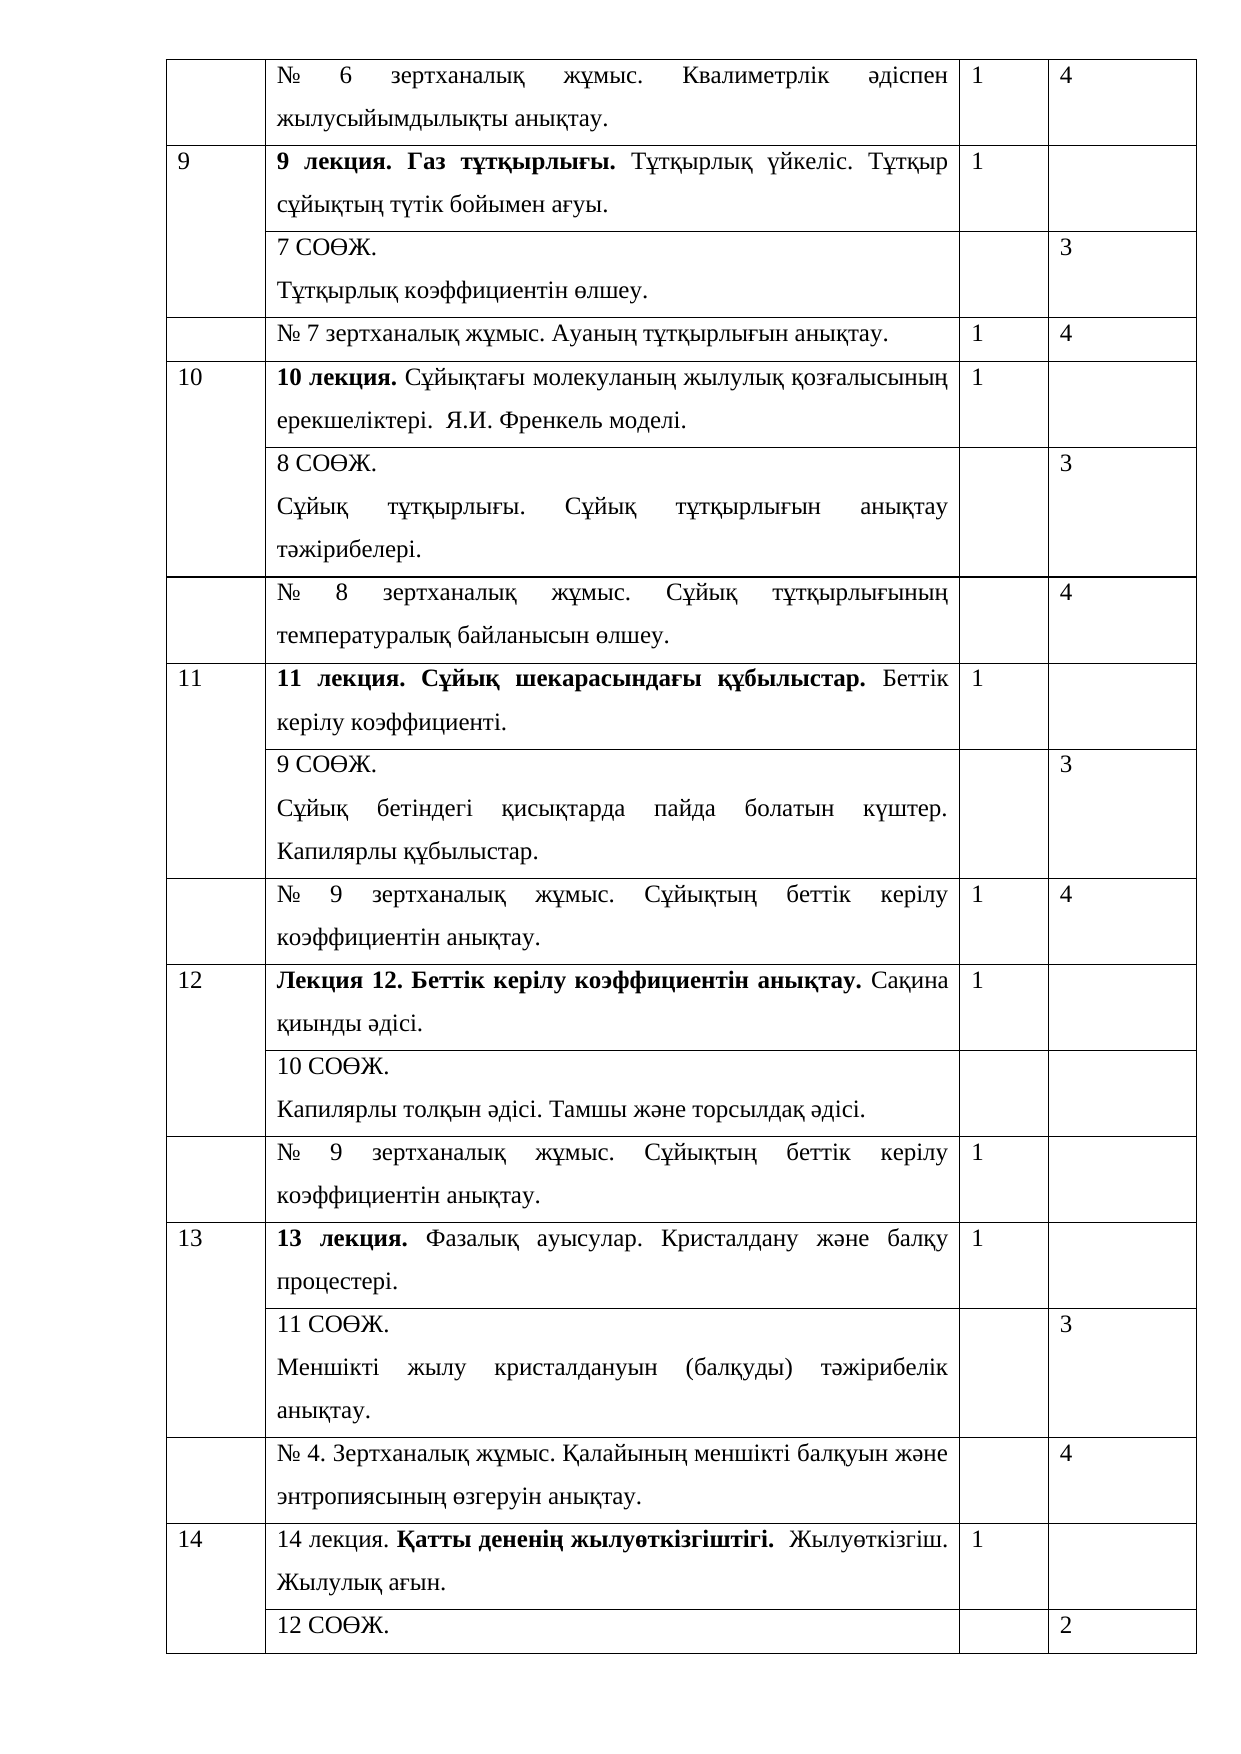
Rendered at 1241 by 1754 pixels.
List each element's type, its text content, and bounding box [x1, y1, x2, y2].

table_cell 1 [960, 1223, 1048, 1308]
table_cell 1 [960, 362, 1048, 447]
table_cell [167, 879, 265, 964]
table_cell 1 [960, 1524, 1048, 1609]
table_cell [960, 232, 1048, 317]
table_cell 8 СОӨЖ. Сұйық тұтқырлығы. Сұйық тұтқырлығын анықтау тәжірибелері. [266, 448, 959, 576]
table_cell [1049, 362, 1196, 447]
table_cell [960, 578, 1048, 662]
table_cell [167, 1137, 265, 1222]
table_cell 1 [960, 965, 1048, 1050]
table_cell [960, 1610, 1048, 1653]
table_cell [960, 448, 1048, 576]
table_cell [960, 1438, 1048, 1523]
table_cell Лекция 12. Беттік керілу коэффициентін анықтау. Сақина қиынды әдісі. [266, 965, 959, 1050]
table_cell [960, 750, 1048, 878]
table_cell 10 СОӨЖ. Капилярлы толқын әдісі. Тамшы және торсылдақ әдісі. [266, 1051, 959, 1136]
table_cell 7 СОӨЖ. Тұтқырлық коэффициентін өлшеу. [266, 232, 959, 317]
table_cell 11 СОӨЖ. Меншікті жылу кристалдануын (балқуды) тәжірибелік анықтау. [266, 1309, 959, 1437]
table_cell [1049, 1223, 1196, 1308]
table_cell 10 лекция. Сұйықтағы молекуланың жылулық қозғалысының ерекшеліктері. Я.И. Френкель моделі. [266, 362, 959, 447]
table_cell [960, 1309, 1048, 1437]
table_cell [960, 1051, 1048, 1136]
table_cell 10 [167, 362, 265, 576]
table_cell 4 [1049, 60, 1196, 145]
table_cell [1049, 146, 1196, 231]
table_cell 1 [960, 1137, 1048, 1222]
table_cell 14 лекция. Қатты дененің жылуөткізгіштігі. Жылуөткізгіш. Жылулық ағын. [266, 1524, 959, 1609]
table_cell 3 [1049, 232, 1196, 317]
table_cell № 9 зертханалық жұмыс. Сұйықтың беттік керілу коэффициентін анықтау. [266, 1137, 959, 1222]
table_cell 1 [960, 664, 1048, 748]
table_cell № 6 зертханалық жұмыс. Квалиметрлік әдіспен жылусыйымдылықты анықтау. [266, 60, 959, 145]
table_cell [167, 318, 265, 361]
table_cell № 4. Зертханалық жұмыс. Қалайының меншікті балқуын және энтропиясының өзгеруін анықтау. [266, 1438, 959, 1523]
table_cell 1 [960, 60, 1048, 145]
table_cell 9 лекция. Газ тұтқырлығы. Тұтқырлық үйкеліс. Тұтқыр сұйықтың түтік бойымен ағуы. [266, 146, 959, 231]
table_cell 3 [1049, 448, 1196, 576]
table_cell 1 [960, 146, 1048, 231]
table_cell [1049, 1524, 1196, 1609]
table_cell № 7 зертханалық жұмыс. Ауаның тұтқырлығын анықтау. [266, 318, 959, 361]
table_cell 9 СОӨЖ. Сұйық бетіндегі қисықтарда пайда болатын күштер. Капилярлы құбылыстар. [266, 750, 959, 878]
table_cell 3 [1049, 1309, 1196, 1437]
table_cell 13 [167, 1223, 265, 1437]
table_cell 11 лекция. Сұйық шекарасындағы құбылыстар. Беттік керілу коэффициенті. [266, 664, 959, 748]
table_cell 4 [1049, 879, 1196, 964]
table_cell [167, 578, 265, 662]
table_cell 14 [167, 1524, 265, 1653]
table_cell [266, 1610, 959, 1653]
table_cell [167, 1438, 265, 1523]
table_cell 12 [167, 965, 265, 1136]
table_cell 4 [1049, 318, 1196, 361]
table_cell [1049, 1051, 1196, 1136]
table_cell 4 [1049, 578, 1196, 662]
table_cell 2 [1049, 1610, 1196, 1653]
table_cell 11 [167, 664, 265, 878]
table_cell 3 [1049, 750, 1196, 878]
table_cell 9 [167, 146, 265, 317]
table_cell [1049, 965, 1196, 1050]
table_cell [1049, 664, 1196, 748]
table_cell 1 [960, 879, 1048, 964]
table_cell [167, 60, 265, 145]
table_cell № 8 зертханалық жұмыс. Сұйық тұтқырлығының температуралық байланысын өлшеу. [266, 578, 959, 662]
table_cell [1049, 1137, 1196, 1222]
table_cell № 9 зертханалық жұмыс. Сұйықтың беттік керілу коэффициентін анықтау. [266, 879, 959, 964]
table_cell 1 [960, 318, 1048, 361]
table_cell 4 [1049, 1438, 1196, 1523]
table_cell 13 лекция. Фазалық ауысулар. Кристалдану және балқу процестері. [266, 1223, 959, 1308]
